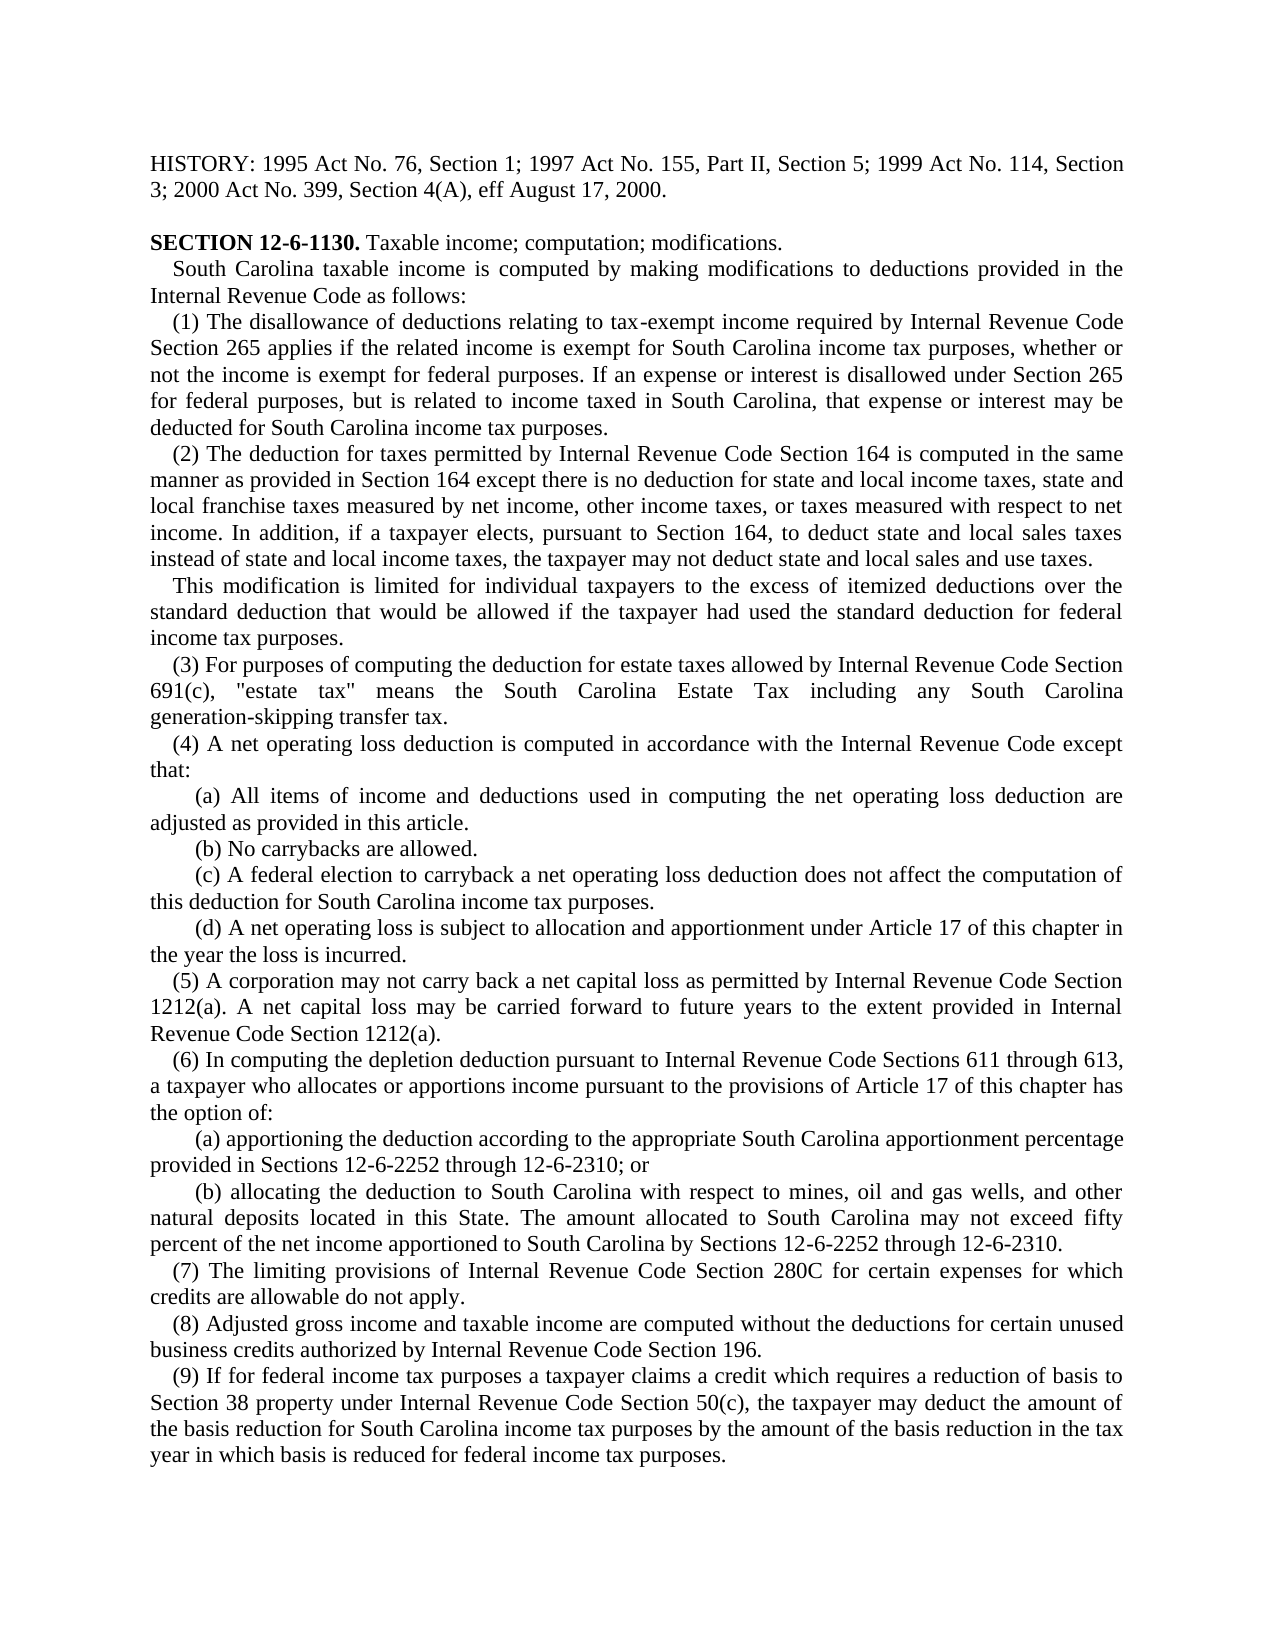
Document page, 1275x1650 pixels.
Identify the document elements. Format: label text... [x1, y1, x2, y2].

text (6) In computing the depletion deduction pursuant to Internal Revenue Code Sections 611 through 613, a taxpayer who allocates or apportions income pursuant to the provisions of Article 17 of this chapter has the option of: [150, 1046, 1125, 1125]
text (1) The disallowance of deductions relating to tax-exempt income required by Internal Revenue Code Section 265 applies if the related income is exempt for South Carolina income tax purposes, whether or not the income is exempt for federal purposes. If an expense or interest is disallowed under Section 265 for federal purposes, but is related to income taxed in South Carolina, that expense or interest may be deducted for South Carolina income tax purposes. [150, 308, 1125, 440]
text (8) Adjusted gross income and taxable income are computed without the deductions for certain unused business credits authorized by Internal Revenue Code Section 196. [150, 1309, 1125, 1362]
text (3) For purposes of computing the deduction for estate taxes allowed by Internal Revenue Code Section 691(c), "estate tax" means the South Carolina Estate Tax including any South Carolina generation-skipping transfer tax. [150, 651, 1125, 730]
text HISTORY: 1995 Act No. 76, Section 1; 1997 Act No. 155, Part II, Section 5; 1999 Act No. 114, Section 3; 2000 Act No. 399, Section 4(A), eff August 17, 2000. [150, 150, 1125, 203]
text (5) A corporation may not carry back a net capital loss as permitted by Internal Revenue Code Section 1212(a). A net capital loss may be carried forward to future years to the extent provided in Internal Revenue Code Section 1212(a). [150, 967, 1125, 1046]
text (b) No carrybacks are allowed. [150, 835, 1125, 862]
text (7) The limiting provisions of Internal Revenue Code Section 280C for certain expenses for which credits are allowable do not apply. [150, 1257, 1125, 1309]
text (9) If for federal income tax purposes a taxpayer claims a credit which requires a reduction of basis to Section 38 property under Internal Revenue Code Section 50(c), the taxpayer may deduct the amount of the basis reduction for South Carolina income tax purposes by the amount of the basis reduction in the tax year in which basis is reduced for federal income tax purposes. [150, 1362, 1125, 1468]
text (4) A net operating loss deduction is computed in accordance with the Internal Revenue Code except that: [150, 730, 1125, 782]
text (2) The deduction for taxes permitted by Internal Revenue Code Section 164 is computed in the same manner as provided in Section 164 except there is no deduction for state and local income taxes, state and local franchise taxes measured by net income, other income taxes, or taxes measured with respect to net income. In addition, if a taxpayer elects, pursuant to Section 164, to deduct state and local sales taxes instead of state and local income taxes, the taxpayer may not deduct state and local sales and use taxes. [150, 440, 1125, 572]
text (a) All items of income and deductions used in computing the net operating loss deduction are adjusted as provided in this article. [150, 782, 1125, 835]
text South Carolina taxable income is computed by making modifications to deductions provided in the Internal Revenue Code as follows: [150, 255, 1125, 308]
text (d) A net operating loss is subject to allocation and apportionment under Article 17 of this chapter in the year the loss is incurred. [150, 914, 1125, 967]
text This modification is limited for individual taxpayers to the excess of itemized deductions over the standard deduction that would be allowed if the taxpayer had used the standard deduction for federal income tax purposes. [150, 572, 1125, 651]
text (a) apportioning the deduction according to the appropriate South Carolina apportionment percentage provided in Sections 12-6-2252 through 12-6-2310; or [150, 1125, 1125, 1178]
text SECTION 12-6-1130. Taxable income; computation; modifications. [150, 229, 1125, 255]
text (c) A federal election to carryback a net operating loss deduction does not affect the computation of this deduction for South Carolina income tax purposes. [150, 862, 1125, 914]
text (b) allocating the deduction to South Carolina with respect to mines, oil and gas wells, and other natural deposits located in this State. The amount allocated to South Carolina may not exceed fifty percent of the net income apportioned to South Carolina by Sections 12-6-2252 through 12-6-2310. [150, 1178, 1125, 1257]
